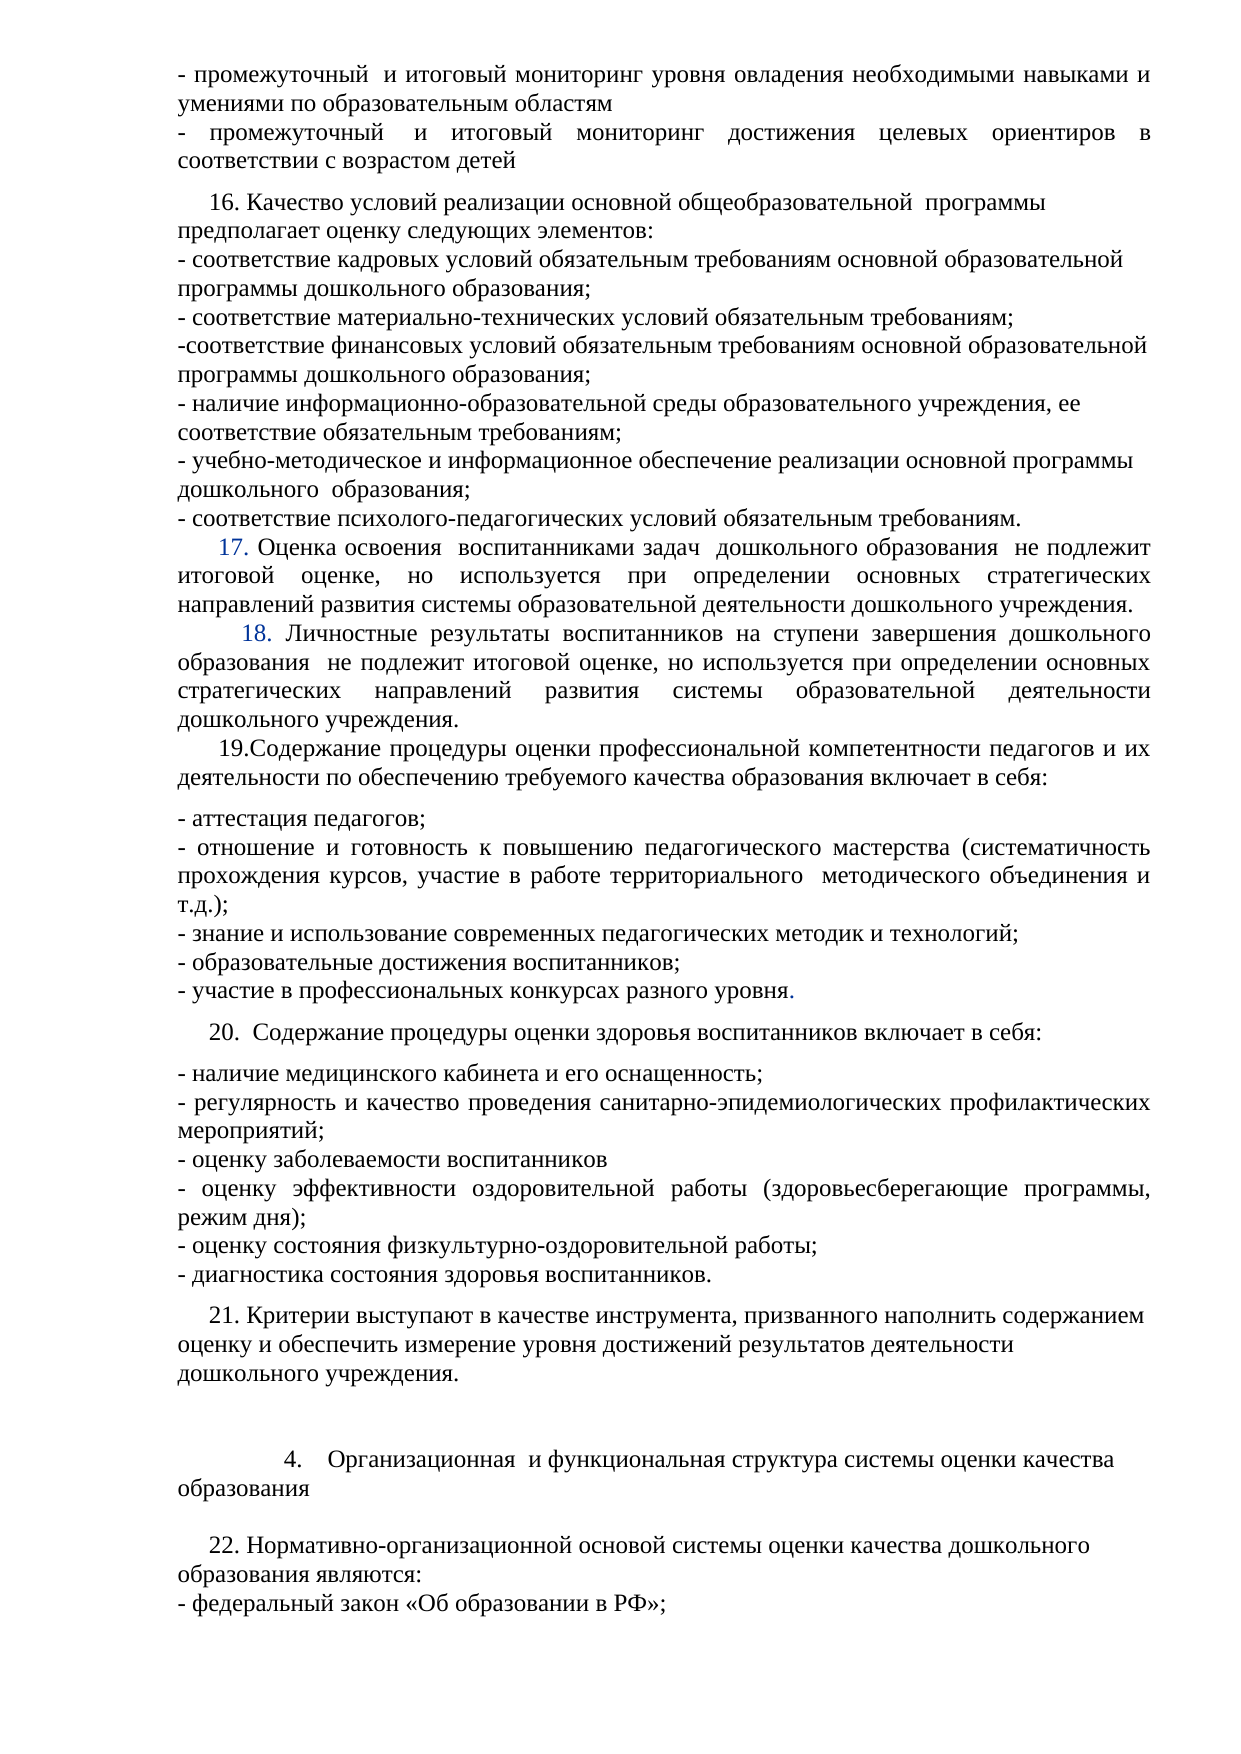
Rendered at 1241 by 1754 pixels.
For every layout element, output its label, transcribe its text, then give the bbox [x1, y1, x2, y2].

text 17. Оценка освоения воспитанниками задач дошкольного образования не подлежит итоговой оценке, но используется при определении основных стратегических направлений развития системы образовательной деятельности дошкольного учреждения. [177, 532, 1152, 618]
text - соответствие материально-технических условий обязательным требованиям; [177, 302, 1152, 330]
text - наличие информационно-образовательной среды образовательного учреждения, ее соответствие обязательным требованиям; [177, 388, 1152, 445]
text - оценку заболеваемости воспитанников [177, 1144, 1152, 1173]
text - наличие медицинского кабинета и его оснащенность; [177, 1058, 1152, 1087]
text 22. Нормативно-организационной основой системы оценки качества дошкольного образования являются: [177, 1530, 1152, 1588]
text - знание и использование современных педагогических методик и технологий; [177, 918, 1152, 947]
text - учебно-методическое и информационное обеспечение реализации основной программы дошкольного образования; [177, 445, 1152, 503]
text 18. Личностные результаты воспитанников на ступени завершения дошкольного образования не подлежит итоговой оценке, но используется при определении основных стратегических направлений развития системы образовательной деятельности дошкольного учреждения. [177, 618, 1152, 733]
text - соответствие психолого-педагогических условий обязательным требованиям. [177, 503, 1152, 532]
text 19.Содержание процедуры оценки профессиональной компетентности педагогов и их деятельности по обеспечению требуемого качества образования включает в себя: [177, 733, 1152, 790]
text - оценку состояния физкультурно-оздоровительной работы; [177, 1230, 1152, 1259]
text 16. Качество условий реализации основной общеобразовательной программы предполагает оценку следующих элементов: [177, 187, 1152, 244]
text - оценку эффективности оздоровительной работы (здоровьесберегающие программы, режим дня); [177, 1173, 1152, 1230]
text - участие в профессиональных конкурсах разного уровня. [177, 975, 1152, 1004]
text 20. Содержание процедуры оценки здоровья воспитанников включает в себя: [177, 1017, 1152, 1045]
text - отношение и готовность к повышению педагогического мастерства (систематичность прохождения курсов, участие в работе территориального методического объединения и т.д.); [177, 832, 1152, 918]
text -соответствие финансовых условий обязательным требованиям основной образовательной программы дошкольного образования; [177, 330, 1152, 388]
text 4. Организационная и функциональная структура системы оценки качества образования [177, 1444, 1152, 1502]
text - промежуточный и итоговый мониторинг уровня овладения необходимыми навыками и умениями по образовательным областям [177, 59, 1152, 117]
text - соответствие кадровых условий обязательным требованиям основной образовательной программы дошкольного образования; [177, 244, 1152, 302]
text - федеральный закон «Об образовании в РФ»; [177, 1588, 1152, 1617]
text - регулярность и качество проведения санитарно-эпидемиологических профилактических мероприятий; [177, 1087, 1152, 1144]
text - аттестация педагогов; [177, 803, 1152, 832]
text - образовательные достижения воспитанников; [177, 947, 1152, 975]
text 21. Критерии выступают в качестве инструмента, призванного наполнить содержанием оценку и обеспечить измерение уровня достижений результатов деятельности дошкольного учреждения. [177, 1300, 1152, 1387]
text - диагностика состояния здоровья воспитанников. [177, 1259, 1152, 1288]
text - промежуточный и итоговый мониторинг достижения целевых ориентиров в соответствии с возрастом детей [177, 117, 1152, 174]
